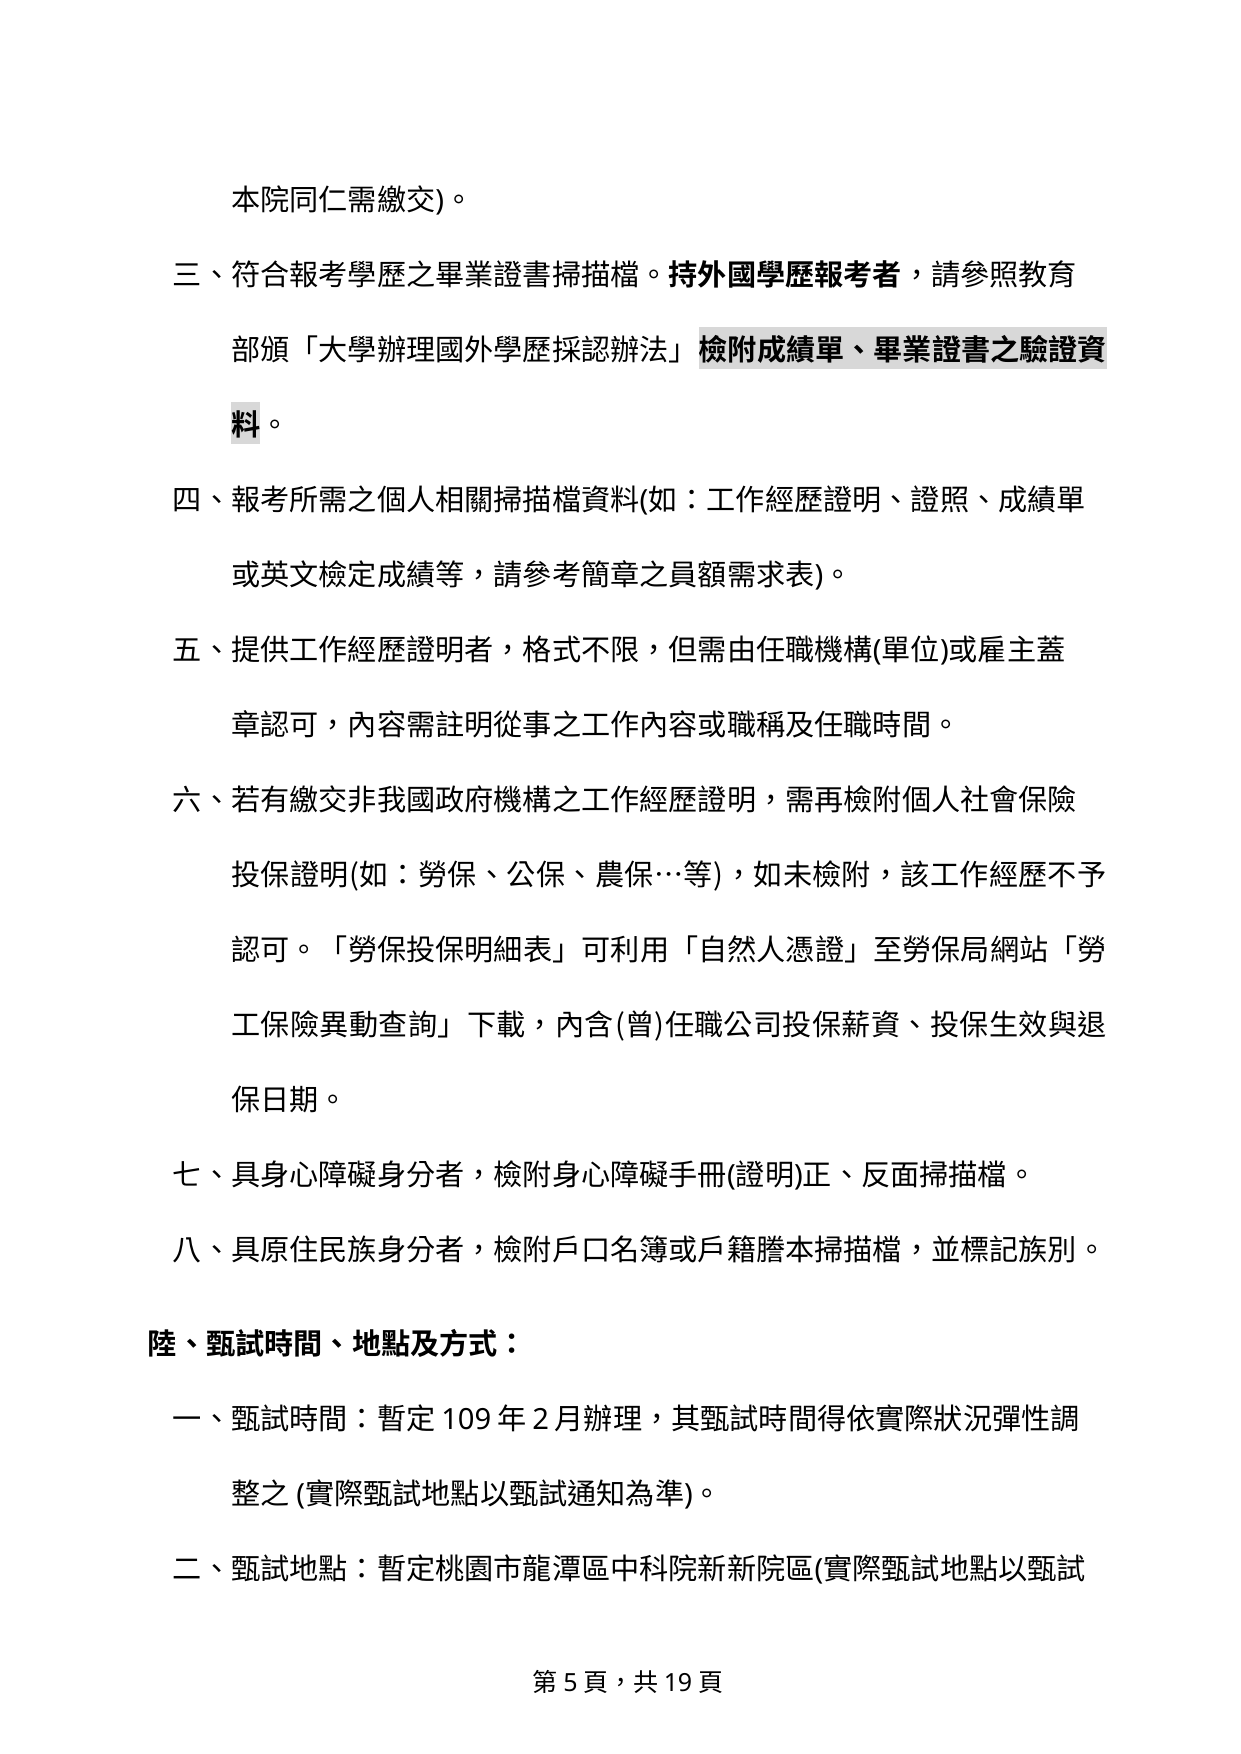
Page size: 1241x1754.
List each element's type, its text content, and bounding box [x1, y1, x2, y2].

text 陸、甄試時間、地點及方式： [148, 1304, 1107, 1379]
text 部頒「大學辦理國外學歷採認辦法」檢附成績單、畢業證書之驗證資料。 [173, 310, 1107, 460]
text 二、甄試地點：暫定桃園市龍潭區中科院新新院區(實際甄試地點以甄試 [173, 1529, 1107, 1604]
text 四、報考所需之個人相關掃描檔資料(如：工作經歷證明、證照、成績單 [173, 460, 1107, 535]
text 投保證明(如：勞保、公保、農保…等)，如未檢附，該工作經歷不予認可。「勞保投保明細表」可利用「自然人憑證」至勞保局網站「勞工保險異動查詢」下載，內含(曾)任職公司投保薪資、投保生效與退保日期。 [173, 835, 1107, 1135]
text 章認可，內容需註明從事之工作內容或職稱及任職時間。 [173, 685, 1107, 760]
text 七、具身心障礙身分者，檢附身心障礙手冊(證明)正、反面掃描檔。 [173, 1135, 1107, 1210]
text 或英文檢定成績等，請參考簡章之員額需求表)。 [173, 535, 1107, 610]
text 三、符合報考學歷之畢業證書掃描檔。持外國學歷報考者，請參照教育 [173, 235, 1107, 310]
text 本院同仁需繳交)。 [173, 160, 1107, 235]
text 一、甄試時間：暫定109年2月辦理，其甄試時間得依實際狀況彈性調整之 (實際甄試地點以甄試通知為準)。 [173, 1379, 1107, 1529]
text 五、提供工作經歷證明者，格式不限，但需由任職機構(單位)或雇主蓋 [173, 610, 1107, 685]
text 六、若有繳交非我國政府機構之工作經歷證明，需再檢附個人社會保險 [173, 760, 1107, 835]
text 八、具原住民族身分者，檢附戶口名簿或戶籍謄本掃描檔，並標記族別。 [173, 1210, 1107, 1285]
